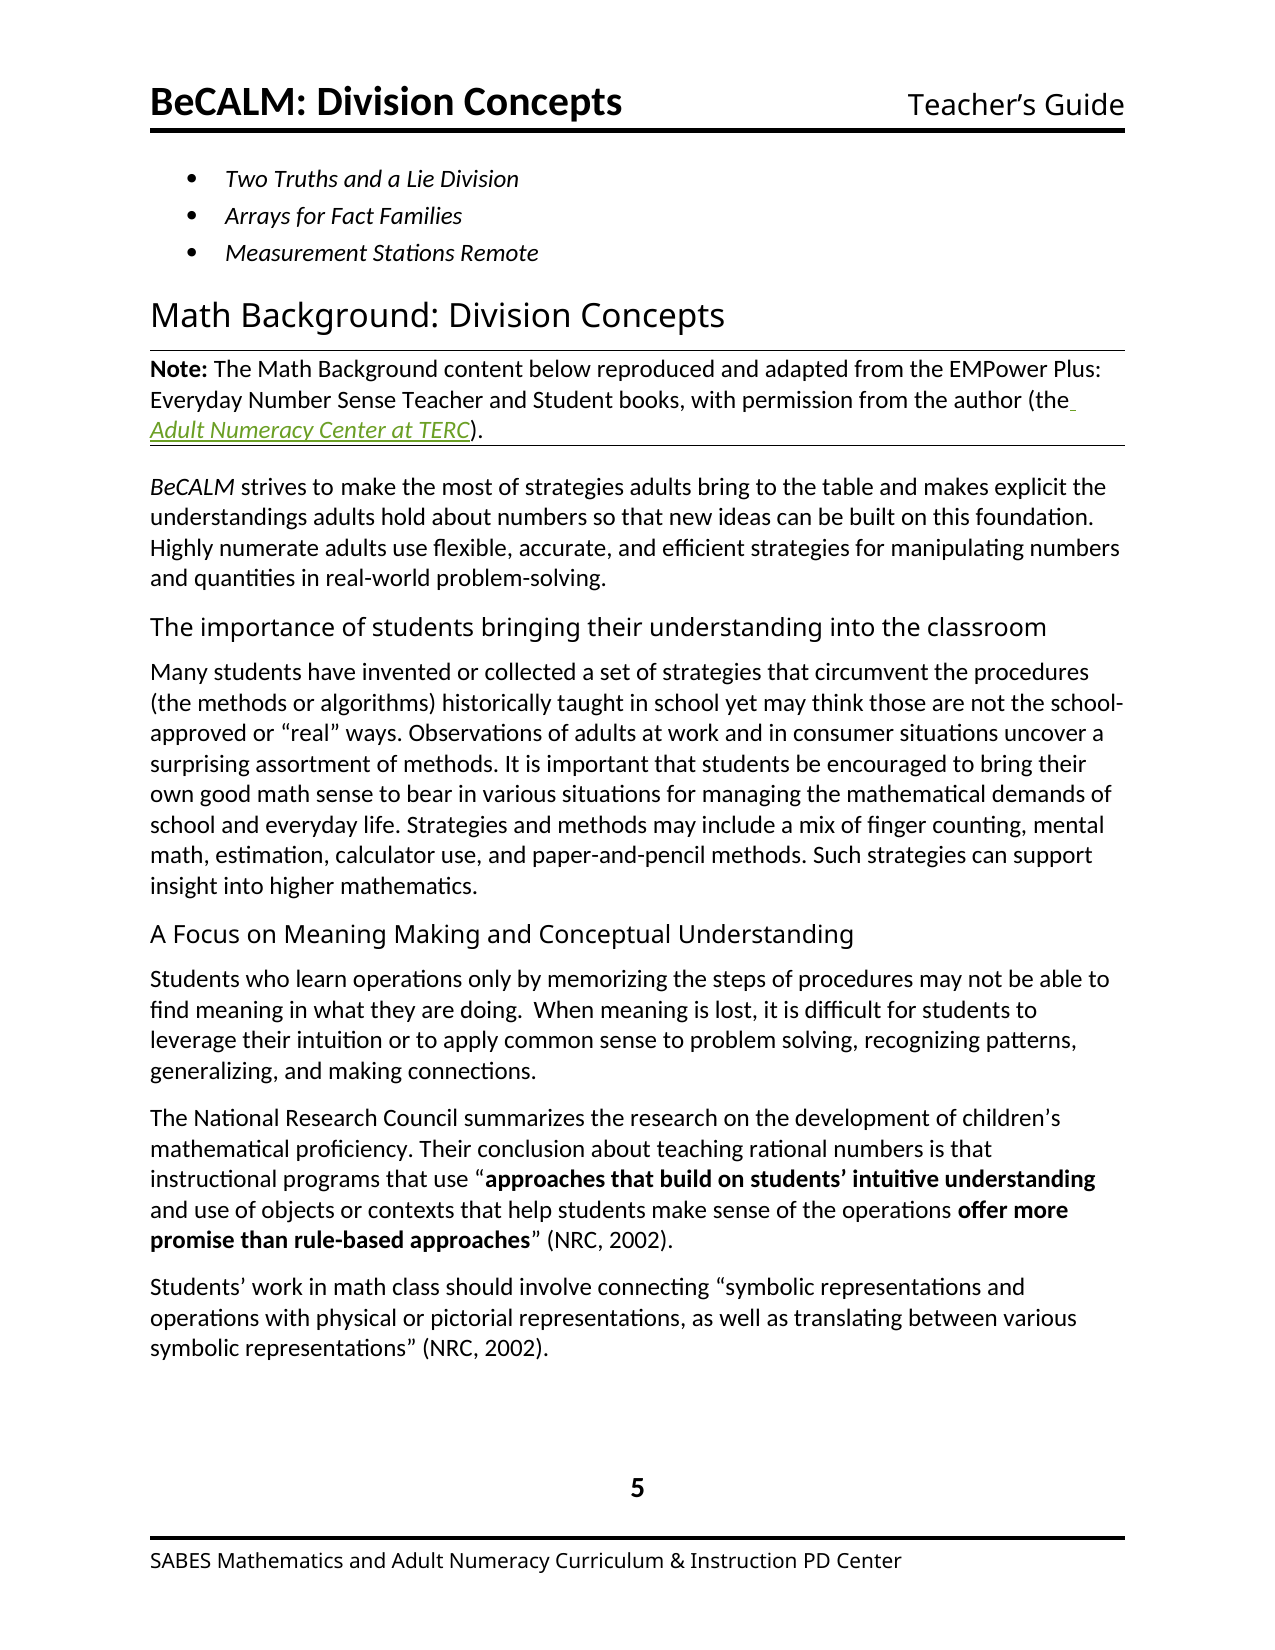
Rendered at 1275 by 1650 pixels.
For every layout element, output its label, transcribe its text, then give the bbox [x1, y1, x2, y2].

list Note: The Math Background content below reproduced and adapted from the EMPower Plus: Everyday Number Sense Teacher and Student books, with permission from the author (the Adult Numeracy Center at TERC). [150, 351, 1125, 445]
text Students’ work in math class should involve connecting “symbolic representations and operations with physical or pictorial representations, as well as translating between various symbolic representations” (NRC, 2002). [150, 1272, 1125, 1363]
text BeCALM strives to make the most of strategies adults bring to the table and makes explicit the understandings adults hold about numbers so that new ideas can be built on this foundation. Highly numerate adults use flexible, accurate, and efficient strategies for manipulating numbers and quantities in real-world problem-solving. [150, 471, 1125, 593]
text Students who learn operations only by memorizing the steps of procedures may not be able to find meaning in what they are doing. When meaning is lost, it is difficult for students to leverage their intuition or to apply common sense to problem solving, recognizing patterns, generalizing, and making connections. [150, 963, 1125, 1086]
text Many students have invented or collected a set of strategies that circumvent the procedures (the methods or algorithms) historically taught in school yet may think those are not the school-approved or “real” ways. Observations of adults at work and in consumer situations uncover a surprising assortment of methods. It is important that students be encouraged to bring their own good math sense to bear in various situations for managing the mathematical demands of school and everyday life. Strategies and methods may include a mix of finger counting, mental math, estimation, calculator use, and paper-and-pencil methods. Such strategies can support insight into higher mathematics. [150, 656, 1125, 900]
subtitle Math Background: Division Concepts [150, 292, 1125, 338]
list Arrays for Fact Families [187, 200, 1125, 230]
text The National Research Council summarizes the research on the development of children’s mathematical proficiency. Their conclusion about teaching rational numbers is that instructional programs that use “approaches that build on students’ intuitive understanding and use of objects or contexts that help students make sense of the operations offer more promise than rule-based approaches” (NRC, 2002). [150, 1102, 1125, 1255]
subtitle A Focus on Meaning Making and Conceptual Understanding [150, 917, 1125, 951]
list Two Truths and a Lie Division [187, 163, 1125, 194]
list Measurement Stations Remote [187, 237, 1125, 267]
subtitle The importance of students bringing their understanding into the classroom [150, 609, 1125, 644]
